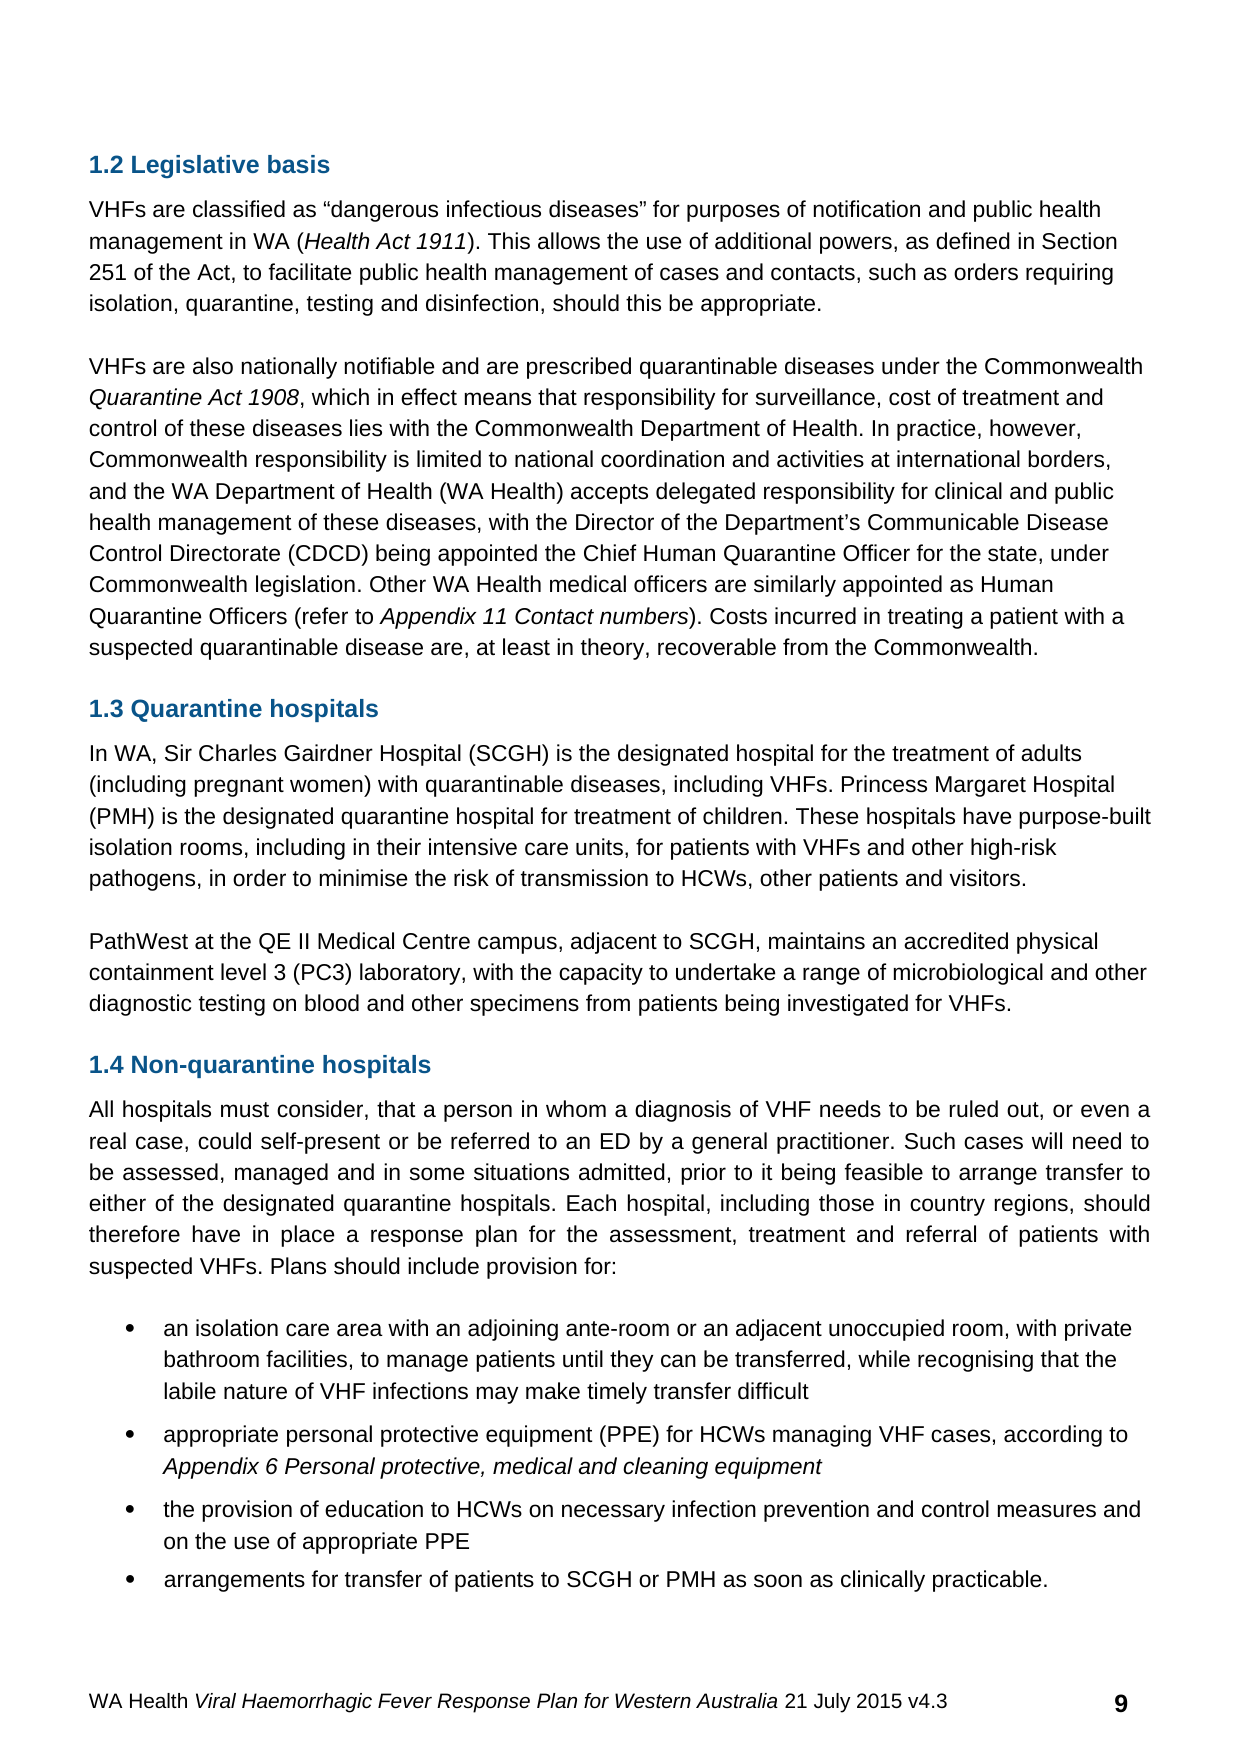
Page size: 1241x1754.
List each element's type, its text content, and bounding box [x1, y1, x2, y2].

list appropriate personal protective equipment (PPE) for HCWs managing VHF cases, according to Appendix 6 Personal protective, medical and cleaning equipment [126, 1416, 1152, 1479]
text All hospitals must consider, that a person in whom a diagnosis of VHF needs to be ruled out, or even a real case, could self-present or be referred to an ED by a general practitioner. Such cases will need to be assessed, managed and in some situations admitted, prior to it being feasible to arrange transfer to either of the designated quarantine hospitals. Each hospital, including those in country regions, should therefore have in place a response plan for the assessment, treatment and referral of patients with suspected VHFs. Plans should include provision for: [89, 1091, 1152, 1279]
list an isolation care area with an adjoining ante-room or an adjacent unoccupied room, with private bathroom facilities, to manage patients until they can be transferred, while recognising that the labile nature of VHF infections may make timely transfer difficult [126, 1310, 1152, 1404]
subtitle 1.3 Quarantine hospitals [89, 691, 1152, 723]
list the provision of education to HCWs on necessary infection prevention and control measures and on the use of appropriate PPE [126, 1491, 1152, 1554]
list arrangements for transfer of patients to SCGH or PMH as soon as clinically practicable. [126, 1566, 1152, 1593]
text VHFs are classified as “dangerous infectious diseases” for purposes of notification and public health management in WA (Health Act 1911). This allows the use of additional powers, as defined in Section 251 of the Act, to facilitate public health management of cases and contacts, such as orders requiring isolation, quarantine, testing and disinfection, should this be appropriate. [89, 191, 1152, 316]
text In WA, Sir Charles Gairdner Hospital (SCGH) is the designated hospital for the treatment of adults (including pregnant women) with quarantinable diseases, including VHFs. Princess Margaret Hospital (PMH) is the designated quarantine hospital for treatment of children. These hospitals have purpose-built isolation rooms, including in their intensive care units, for patients with VHFs and other high-risk pathogens, in order to minimise the risk of transmission to HCWs, other patients and visitors. [89, 735, 1152, 891]
text VHFs are also nationally notifiable and are prescribed quarantinable diseases under the Commonwealth Quarantine Act 1908, which in effect means that responsibility for surveillance, cost of treatment and control of these diseases lies with the Commonwealth Department of Health. In practice, however, Commonwealth responsibility is limited to national coordination and activities at international borders, and the WA Department of Health (WA Health) accepts delegated responsibility for clinical and public health management of these diseases, with the Director of the Department’s Communicable Disease Control Directorate (CDCD) being appointed the Chief Human Quarantine Officer for the state, under Commonwealth legislation. Other WA Health medical officers are similarly appointed as Human Quarantine Officers (refer to Appendix 11 Contact numbers). Costs incurred in treating a patient with a suspected quarantinable disease are, at least in theory, recoverable from the Commonwealth. [89, 348, 1152, 660]
subtitle 1.2 Legislative basis [89, 148, 1152, 179]
text PathWest at the QE II Medical Centre campus, adjacent to SCGH, maintains an accredited physical containment level 3 (PC3) laboratory, with the capacity to undertake a range of microbiological and other diagnostic testing on blood and other specimens from patients being investigated for VHFs. [89, 923, 1152, 1016]
subtitle 1.4 Non-quarantine hospitals [89, 1048, 1152, 1079]
